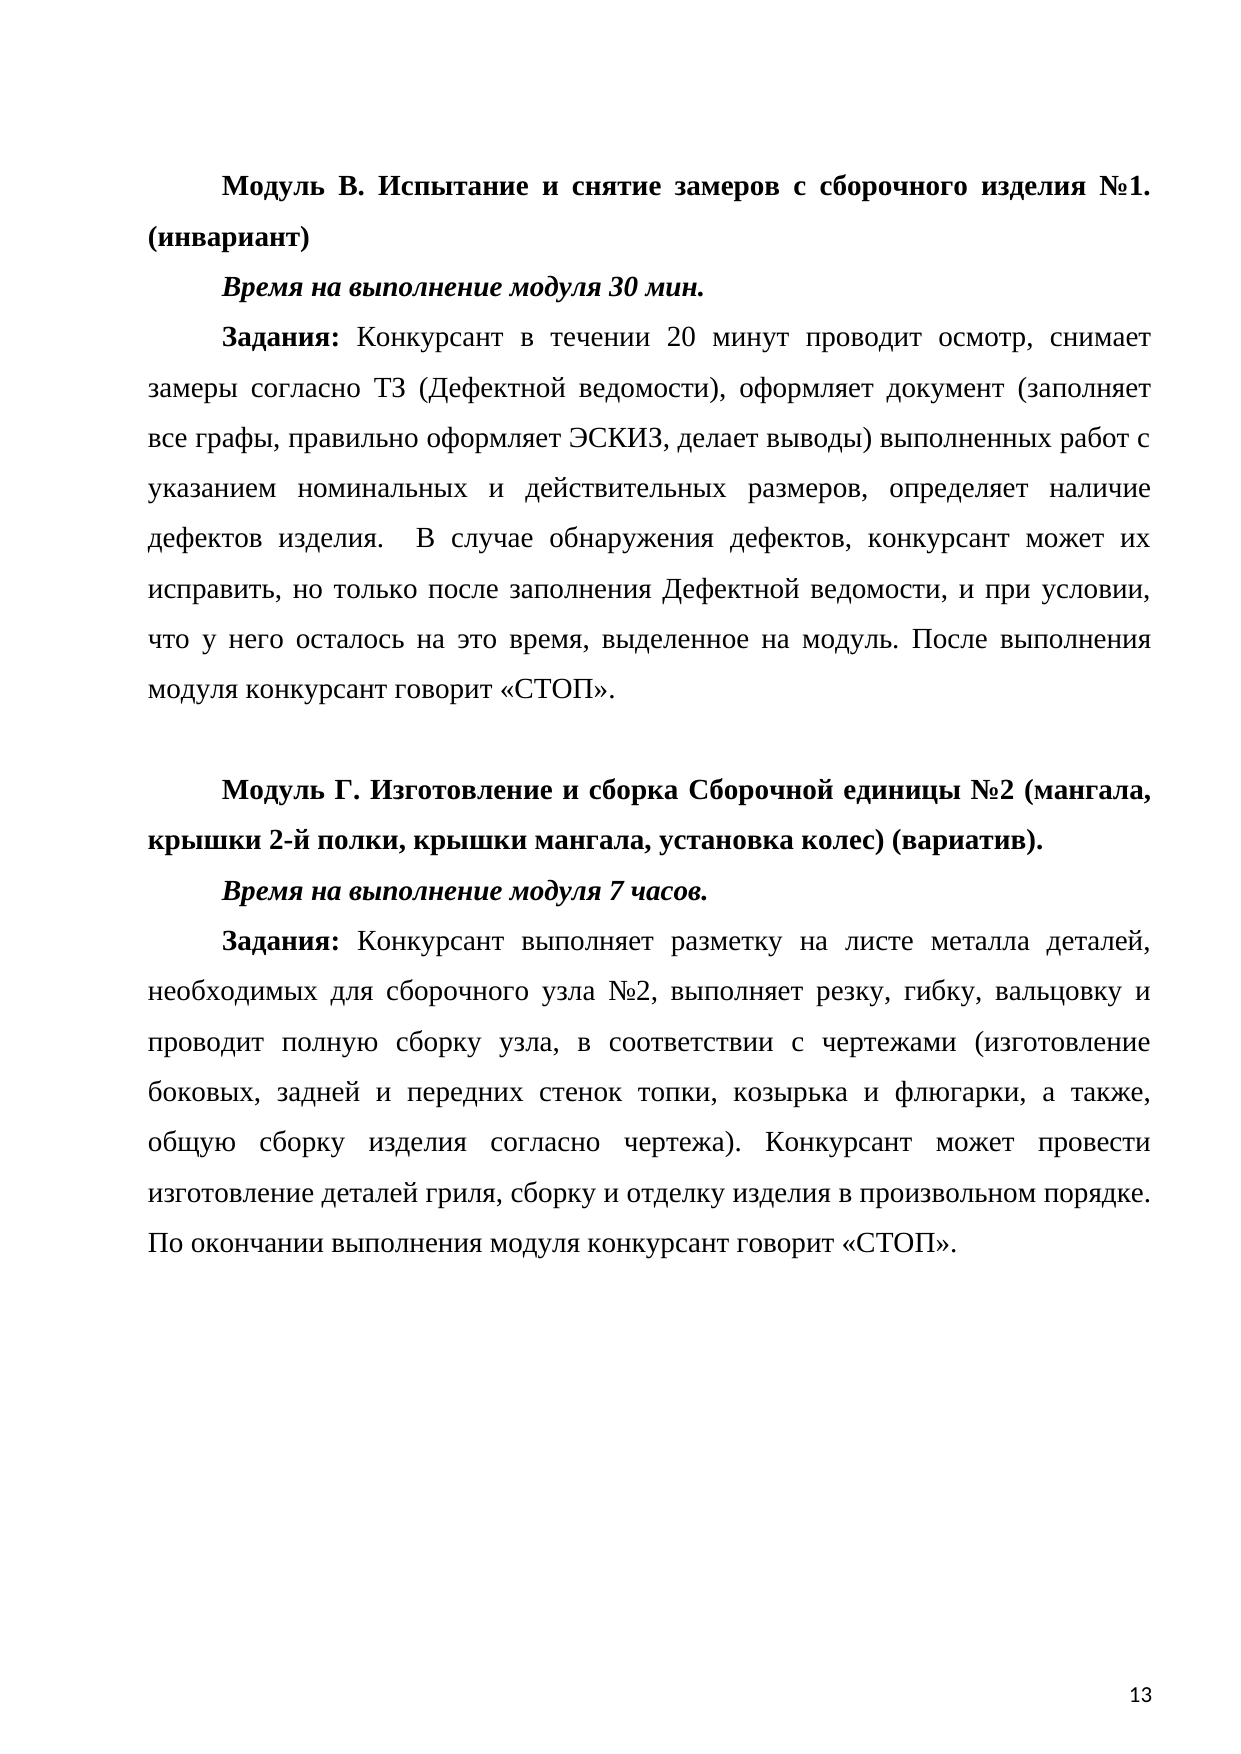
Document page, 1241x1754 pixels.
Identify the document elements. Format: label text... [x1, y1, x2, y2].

text Время на выполнение модуля 30 мин. [148, 269, 1152, 303]
text Время на выполнение модуля 7 часов. [148, 873, 1152, 906]
text Задания: Конкурсант в течении 20 минут проводит осмотр, снимает замеры согласно ТЗ (Дефектной ведомости), оформляет документ (заполняет все графы, правильно оформляет ЭСКИЗ, делает выводы) выполненных работ с указанием номинальных и действительных размеров, определяет наличие дефектов изделия. В случае обнаружения дефектов, конкурсант может их исправить, но только после заполнения Дефектной ведомости, и при условии, что у него осталось на это время, выделенное на модуль. После выполнения модуля конкурсант говорит «СТОП». [148, 319, 1152, 705]
text Модуль В. Испытание и снятие замеров с сборочного изделия №1. (инвариант) [148, 168, 1152, 252]
text Задания: Конкурсант выполняет разметку на листе металла деталей, необходимых для сборочного узла №2, выполняет резку, гибку, вальцовку и проводит полную сборку узла, в соответствии с чертежами (изготовление боковых, задней и передних стенок топки, козырька и флюгарки, а также, общую сборку изделия согласно чертежа). Конкурсант может провести изготовление деталей гриля, сборку и отделку изделия в произвольном порядке. По окончании выполнения модуля конкурсант говорит «СТОП». [148, 923, 1152, 1258]
text Модуль Г. Изготовление и сборка Сборочной единицы №2 (мангала, крышки 2-й полки, крышки мангала, установка колес) (вариатив). [148, 772, 1152, 856]
